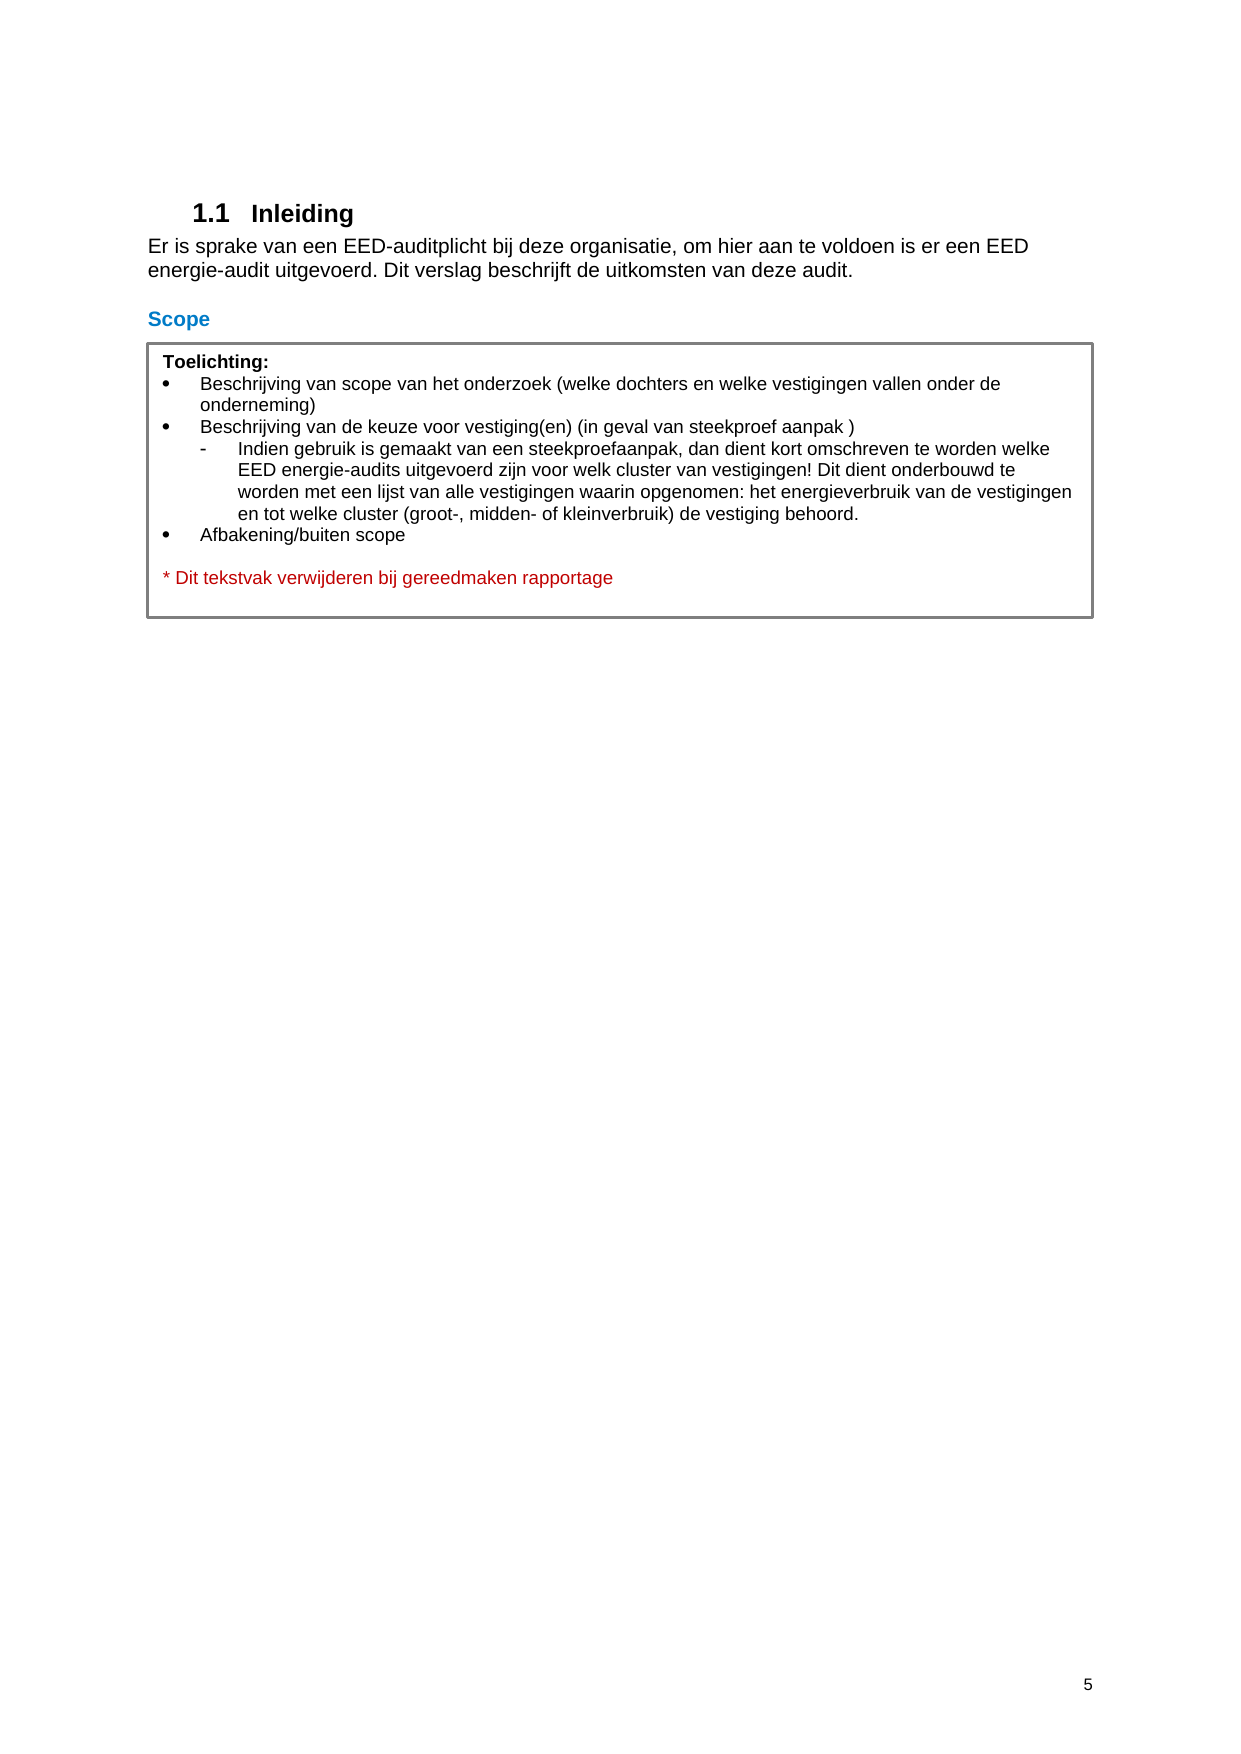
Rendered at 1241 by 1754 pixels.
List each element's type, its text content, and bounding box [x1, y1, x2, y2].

subtitle Scope [148, 307, 1092, 331]
text Er is sprake van een EED-auditplicht bij deze organisatie, om hier aan te voldoen is er een EED energie-audit uitgevoerd. Dit verslag beschrijft de uitkomsten van deze audit. [148, 234, 1092, 282]
subtitle Inleiding [192, 197, 1092, 228]
